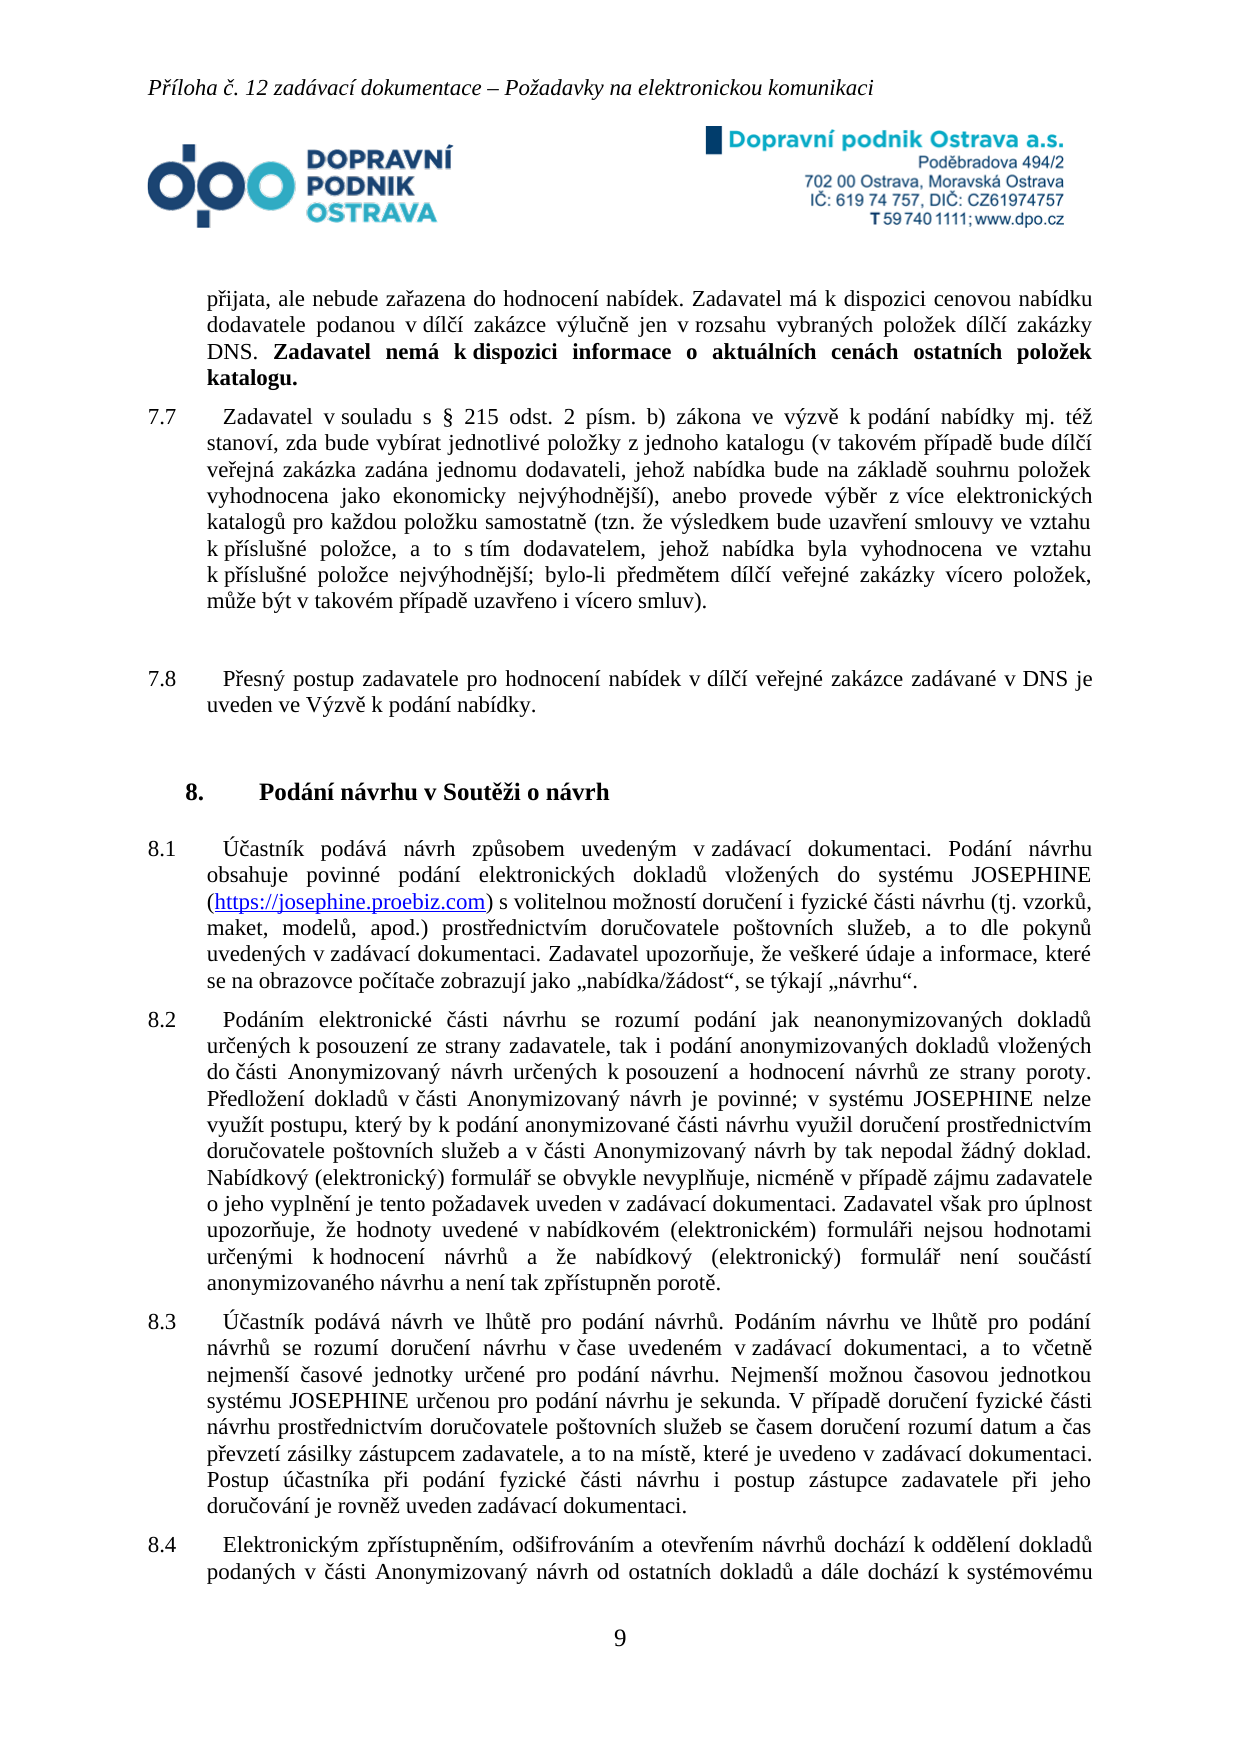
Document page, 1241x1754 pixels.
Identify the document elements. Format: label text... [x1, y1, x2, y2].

text 7.8 Přesný postup zadavatele pro hodnocení nabídek v dílčí veřejné zakázce zadávané v DNS je uveden ve Výzvě k podání nabídky. [148, 665, 1093, 718]
text 8.2 Podáním elektronické části návrhu se rozumí podání jak neanonymizovaných dokladů určených k posouzení ze strany zadavatele, tak i podání anonymizovaných dokladů vložených do části Anonymizovaný návrh určených k posouzení a hodnocení návrhů ze strany poroty. Předložení dokladů v části Anonymizovaný návrh je povinné; v systému JOSEPHINE nelze využít postupu, který by k podání anonymizované části návrhu využil doručení prostřednictvím doručovatele poštovních služeb a v části Anonymizovaný návrh by tak nepodal žádný doklad. Nabídkový (elektronický) formulář se obvykle nevyplňuje, nicméně v případě zájmu zadavatele o jeho vyplnění je tento požadavek uveden v zadávací dokumentaci. Zadavatel však pro úplnost upozorňuje, že hodnoty uvedené v nabídkovém (elektronickém) formuláři nejsou hodnotami určenými k hodnocení návrhů a že nabídkový (elektronický) formulář není součástí anonymizovaného návrhu a není tak zpřístupněn porotě. [148, 1006, 1093, 1296]
picture [147, 144, 454, 228]
text 7.7 Zadavatel v souladu s § 215 odst. 2 písm. b) zákona ve výzvě k podání nabídky mj. též stanoví, zda bude vybírat jednotlivé položky z jednoho katalogu (v takovém případě bude dílčí veřejná zakázka zadána jednomu dodavateli, jehož nabídka bude na základě souhrnu položek vyhodnocena jako ekonomicky nejvýhodnější), anebo provede výběr z více elektronických katalogů pro každou položku samostatně (tzn. že výsledkem bude uzavření smlouvy ve vztahu k příslušné položce, a to s tím dodavatelem, jehož nabídka byla vyhodnocena ve vztahu k příslušné položce nejvýhodnější; bylo-li předmětem dílčí veřejné zakázky vícero položek, může být v takovém případě uzavřeno i vícero smluv). [148, 403, 1093, 614]
picture [705, 126, 1064, 228]
text 8.1 Účastník podává návrh způsobem uvedeným v zadávací dokumentaci. Podání návrhu obsahuje povinné podání elektronických dokladů vložených do systému JOSEPHINE (https://josephine.proebiz.com) s volitelnou možností doručení i fyzické části návrhu (tj. vzorků, maket, modelů, apod.) prostřednictvím doručovatele poštovních služeb, a to dle pokynů uvedených v zadávací dokumentaci. Zadavatel upozorňuje, že veškeré údaje a informace, které se na obrazovce počítače zobrazují jako „nabídka/žádost“, se týkají „návrhu“. [148, 835, 1093, 993]
text 8.3 Účastník podává návrh ve lhůtě pro podání návrhů. Podáním návrhu ve lhůtě pro podání návrhů se rozumí doručení návrhu v čase uvedeném v zadávací dokumentaci, a to včetně nejmenší časové jednotky určené pro podání návrhu. Nejmenší možnou časovou jednotkou systému JOSEPHINE určenou pro podání návrhu je sekunda. V případě doručení fyzické části návrhu prostřednictvím doručovatele poštovních služeb se časem doručení rozumí datum a čas převzetí zásilky zástupcem zadavatele, a to na místě, které je uvedeno v zadávací dokumentaci. Postup účastníka při podání fyzické části návrhu i postup zástupce zadavatele při jeho doručování je rovněž uveden zadávací dokumentaci. [148, 1308, 1093, 1519]
subtitle Podání návrhu v Soutěži o návrh [185, 777, 1093, 806]
